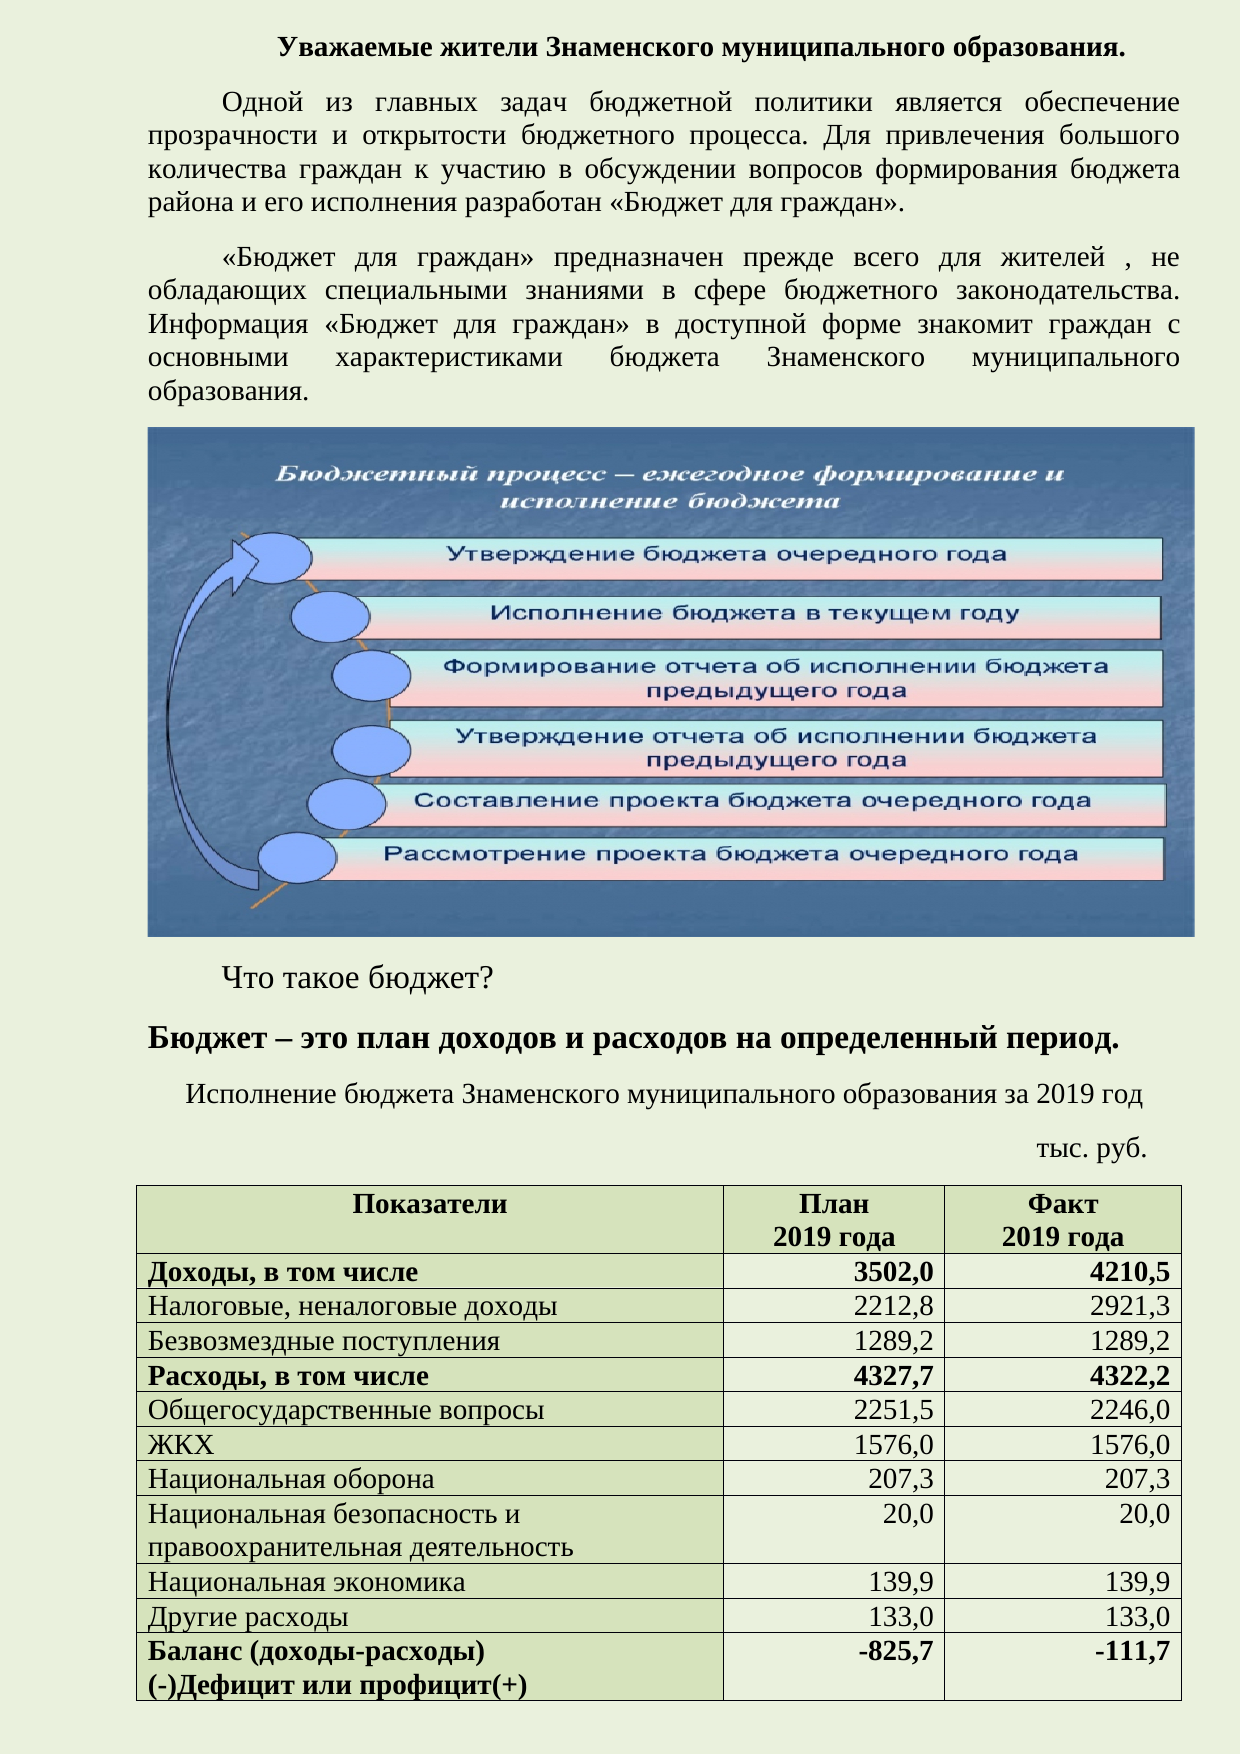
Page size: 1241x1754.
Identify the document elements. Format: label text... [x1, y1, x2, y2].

table_cell Национальная безопасность и правоохранительная деятельность [137, 1496, 723, 1563]
table_cell 2212,8 [724, 1289, 944, 1322]
table_cell -825,7 [724, 1633, 944, 1700]
table_cell -111,7 [945, 1633, 1181, 1700]
table_cell 1576,0 [724, 1427, 944, 1460]
table_cell 2921,3 [945, 1289, 1181, 1322]
table_cell 207,3 [724, 1461, 944, 1495]
table_cell 1289,2 [945, 1323, 1181, 1357]
table_cell 2246,0 [945, 1392, 1181, 1426]
text Бюджет – это план доходов и расходов на определенный период. [148, 1017, 1181, 1055]
table_cell Налоговые, неналоговые доходы [137, 1289, 723, 1322]
table_header Факт 2019 года [945, 1186, 1181, 1253]
text тыс. руб. [885, 1130, 1181, 1164]
table_header Показатели [137, 1186, 723, 1253]
table_cell ЖКХ [137, 1427, 723, 1460]
text Одной из главных задач бюджетной политики является обеспечение прозрачности и открытости бюджетного процесса. Для привлечения большого количества граждан к участию в обсуждении вопросов формирования бюджета района и его исполнения разработан «Бюджет для граждан». [148, 84, 1181, 218]
table_cell Расходы, в том числе [137, 1358, 723, 1391]
table_cell 4327,7 [724, 1358, 944, 1391]
picture [147, 427, 1195, 937]
table_cell Национальная экономика [137, 1564, 723, 1598]
table_cell 1576,0 [945, 1427, 1181, 1460]
table_cell 4322,2 [945, 1358, 1181, 1391]
table_cell Другие расходы [137, 1599, 723, 1632]
table_cell 2251,5 [724, 1392, 944, 1426]
text Что такое бюджет? [148, 958, 1181, 996]
table_cell Национальная оборона [137, 1461, 723, 1495]
table_cell 20,0 [945, 1496, 1181, 1563]
table_cell Общегосударственные вопросы [137, 1392, 723, 1426]
table_cell 20,0 [724, 1496, 944, 1563]
text Исполнение бюджета Знаменского муниципального образования за 2019 год [148, 1076, 1181, 1109]
table_cell 139,9 [724, 1564, 944, 1598]
table_header План 2019 года [724, 1186, 944, 1253]
table_cell 4210,5 [945, 1254, 1181, 1287]
table_cell Доходы, в том числе [137, 1254, 723, 1287]
table_cell Безвозмездные поступления [137, 1323, 723, 1357]
table_cell 133,0 [724, 1599, 944, 1632]
text «Бюджет для граждан» предназначен прежде всего для жителей , не обладающих специальными знаниями в сфере бюджетного законодательства. Информация «Бюджет для граждан» в доступной форме знакомит граждан с основными характеристиками бюджета Знаменского муниципального образования. [148, 239, 1181, 407]
table_cell 1289,2 [724, 1323, 944, 1357]
table_cell 3502,0 [724, 1254, 944, 1287]
table_cell 133,0 [945, 1599, 1181, 1632]
text Уважаемые жители Знаменского муниципального образования. [148, 29, 1181, 63]
table_cell Баланс (доходы-расходы) (-)Дефицит или профицит(+) [137, 1633, 723, 1700]
table_cell 207,3 [945, 1461, 1181, 1495]
table_cell 139,9 [945, 1564, 1181, 1598]
